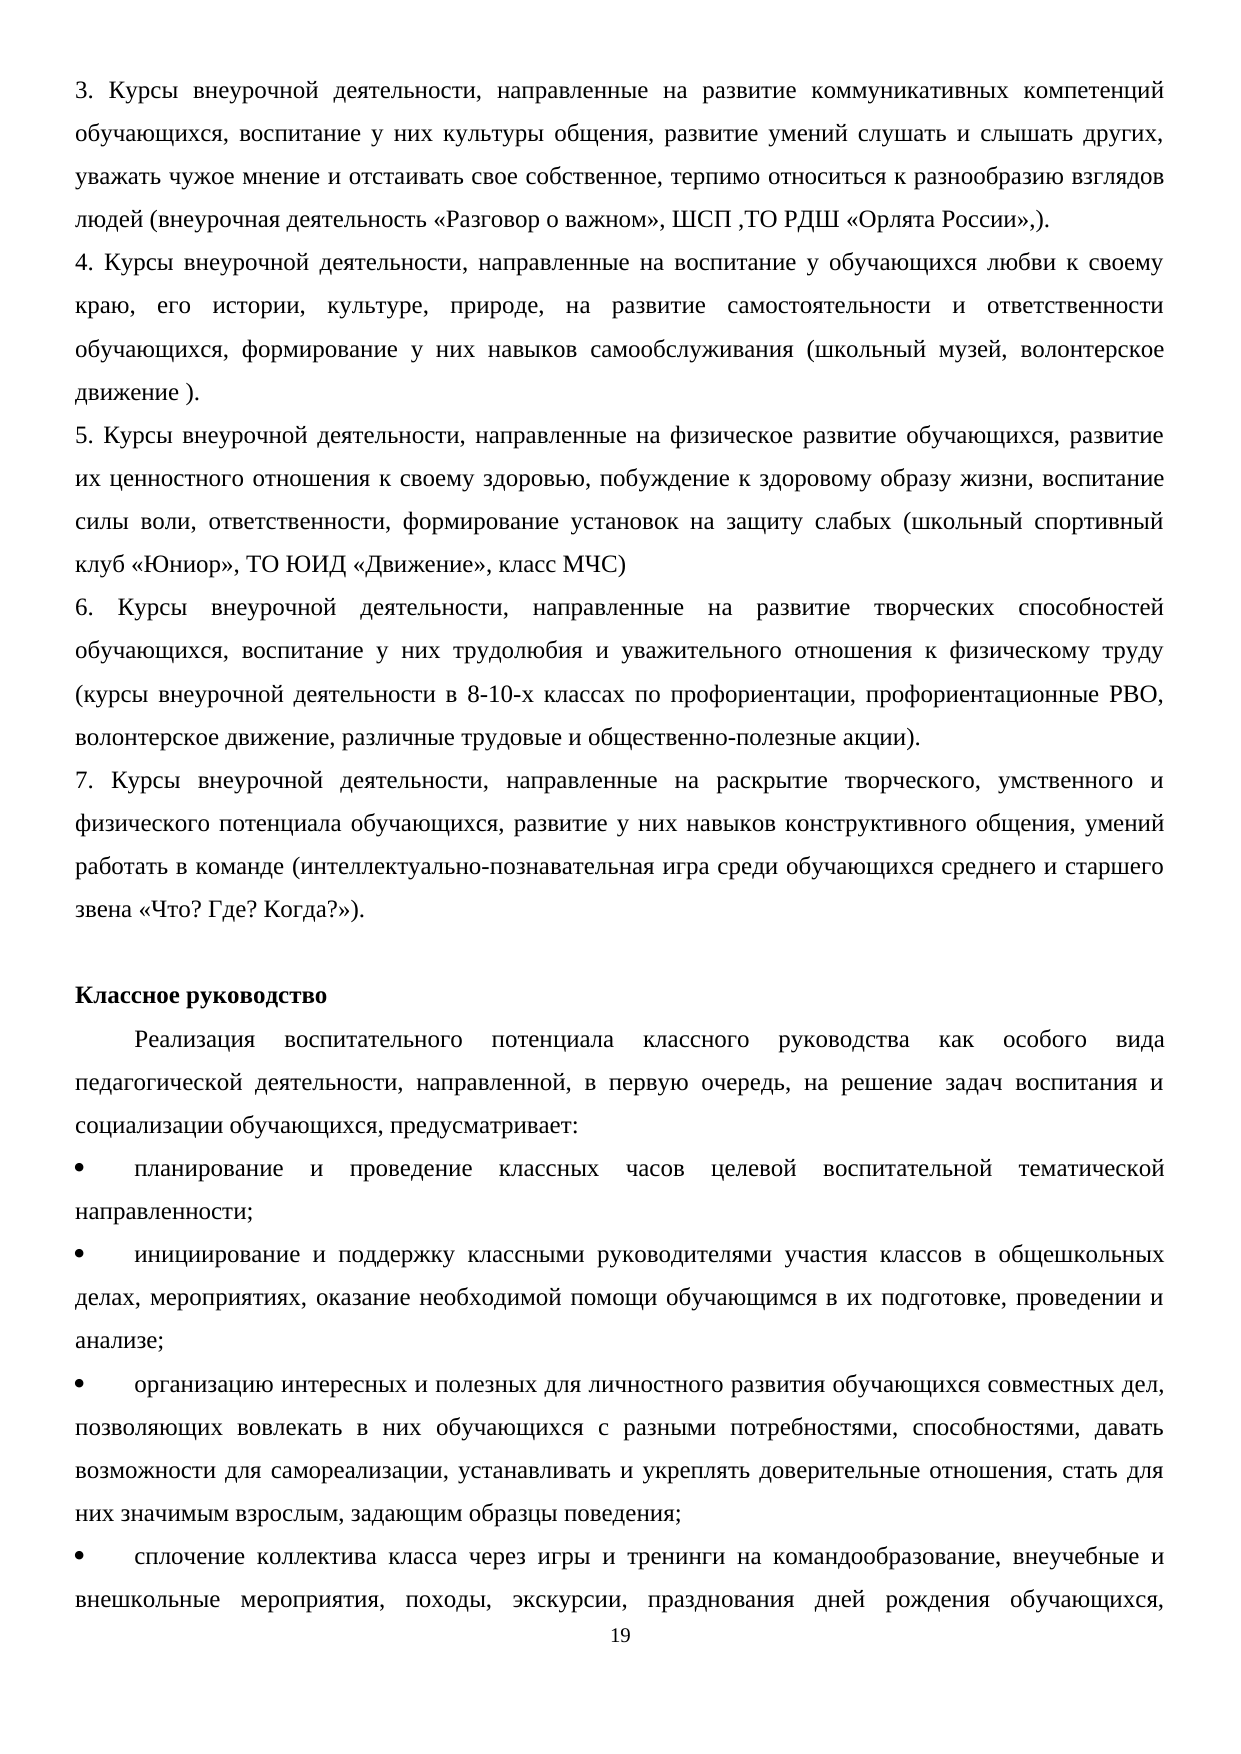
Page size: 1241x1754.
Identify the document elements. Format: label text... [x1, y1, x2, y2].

text 3. Курсы внеурочной деятельности, направленные на развитие коммуникативных компетенций обучающихся, воспитание у них культуры общения, развитие умений слушать и слышать других, уважать чужое мнение и отстаивать свое собственное, терпимо относиться к разнообразию взглядов людей (внеурочная деятельность «Разговор о важном», ШСП ,ТО РДШ «Орлята России»,). [75, 75, 1165, 233]
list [75, 1541, 1165, 1613]
text 4. Курсы внеурочной деятельности, направленные на воспитание у обучающихся любви к своему краю, его истории, культуре, природе, на развитие самостоятельности и ответственности обучающихся, формирование у них навыков самообслуживания (школьный музей, волонтерское движение ). [75, 247, 1165, 406]
text 7. Курсы внеурочной деятельности, направленные на раскрытие творческого, умственного и физического потенциала обучающихся, развитие у них навыков конструктивного общения, умений работать в команде (интеллектуально-познавательная игра среди обучающихся среднего и старшего звена «Что? Где? Когда?»). [75, 765, 1165, 923]
text Классное руководство [75, 981, 1165, 1009]
list планирование и проведение классных часов целевой воспитательной тематической направленности; [75, 1153, 1165, 1225]
text 5. Курсы внеурочной деятельности, направленные на физическое развитие обучающихся, развитие их ценностного отношения к своему здоровью, побуждение к здоровому образу жизни, воспитание силы воли, ответственности, формирование установок на защиту слабых (школьный спортивный клуб «Юниор», ТО ЮИД «Движение», класс МЧС) [75, 420, 1165, 578]
text 6. Курсы внеурочной деятельности, направленные на развитие творческих способностей обучающихся, воспитание у них трудолюбия и уважительного отношения к физическому труду (курсы внеурочной деятельности в 8-10-х классах по профориентации, профориентационные РВО, волонтерское движение, различные трудовые и общественно-полезные акции). [75, 592, 1165, 751]
list организацию интересных и полезных для личностного развития обучающихся совместных дел, позволяющих вовлекать в них обучающихся с разными потребностями, способностями, давать возможности для самореализации, устанавливать и укреплять доверительные отношения, стать для них значимым взрослым, задающим образцы поведения; [75, 1369, 1165, 1527]
list инициирование и поддержку классными руководителями участия классов в общешкольных делах, мероприятиях, оказание необходимой помощи обучающимся в их подготовке, проведении и анализе; [75, 1239, 1165, 1354]
text Реализация воспитательного потенциала классного руководства как особого вида педагогической деятельности, направленной, в первую очередь, на решение задач воспитания и социализации обучающихся, предусматривает: [75, 1024, 1165, 1139]
